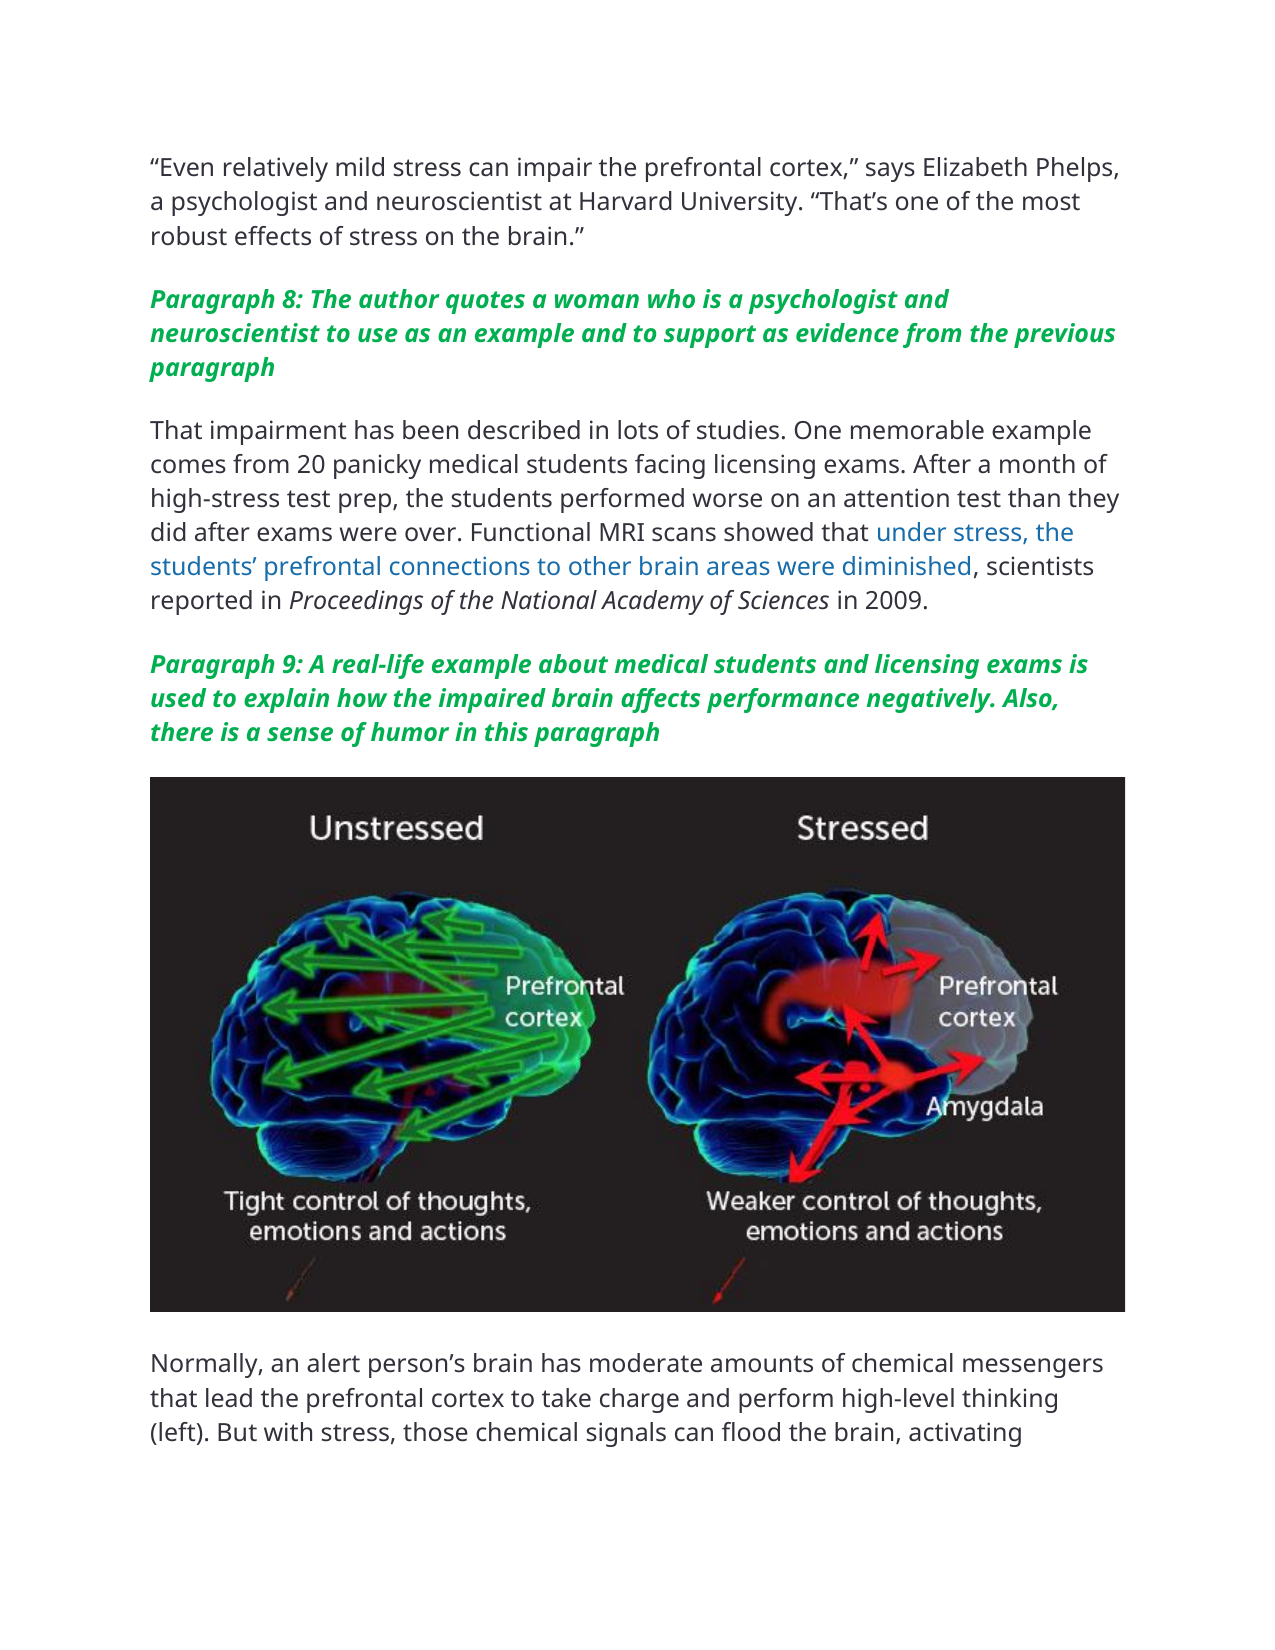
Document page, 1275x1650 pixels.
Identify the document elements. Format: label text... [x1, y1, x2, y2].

text That impairment has been described in lots of studies. One memorable example comes from 20 panicky medical students facing licensing exams. After a month of high-stress test prep, the students performed worse on an attention test than they did after exams were over. Functional MRI scans showed that under stress, the students’ prefrontal connections to other brain areas were diminished, scientists reported in Proceedings of the National Academy of Sciences in 2009. [150, 413, 1125, 617]
text “Even relatively mild stress can impair the prefrontal cortex,” says Elizabeth Phelps, a psychologist and neuroscientist at Harvard University. “That’s one of the most robust effects of stress on the brain.” [150, 150, 1125, 252]
picture [150, 777, 1125, 1312]
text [150, 1346, 1125, 1448]
text Paragraph 8: The author quotes a woman who is a psychologist and neuroscientist to use as an example and to support as evidence from the previous paragraph [150, 281, 1125, 383]
text Paragraph 9: A real-life example about medical students and licensing exams is used to explain how the impaired brain affects performance negatively. Also, there is a sense of humor in this paragraph [150, 646, 1125, 748]
